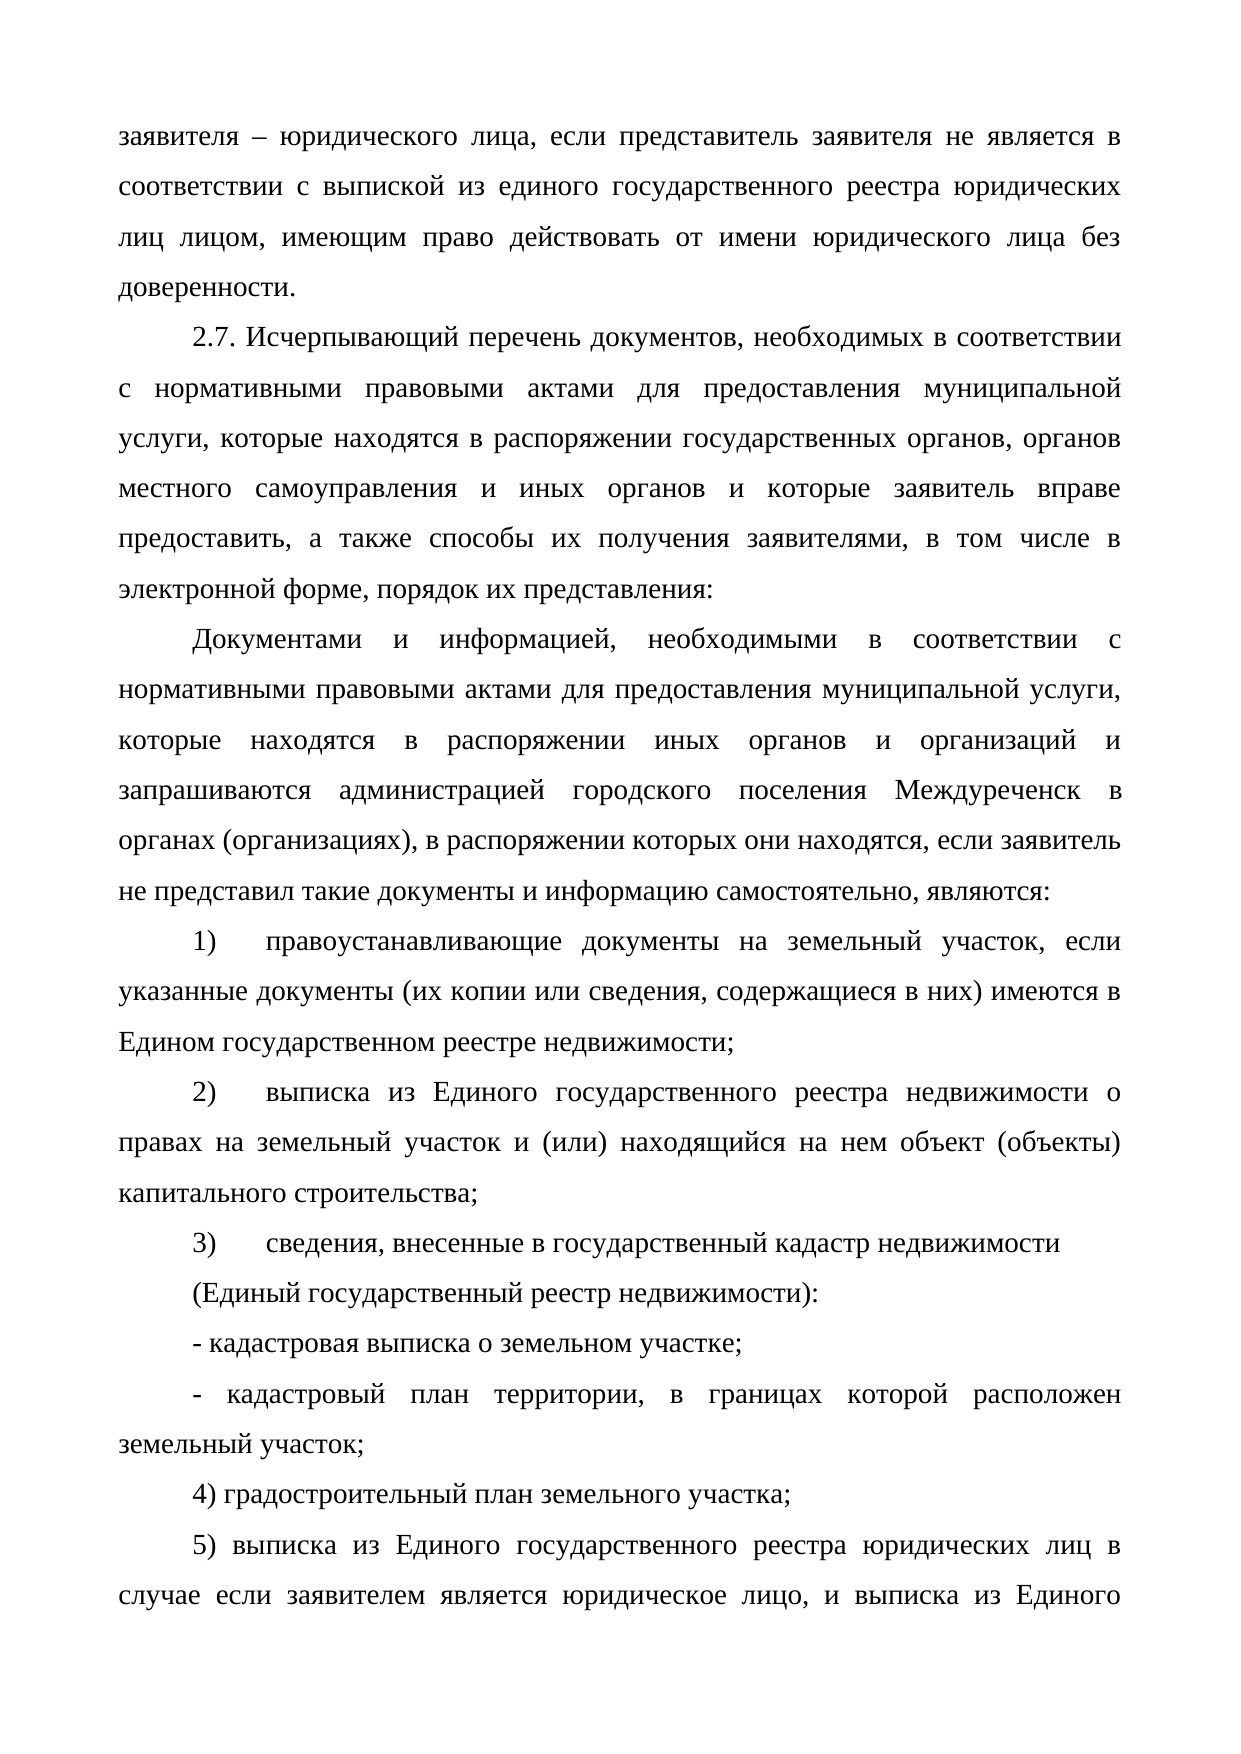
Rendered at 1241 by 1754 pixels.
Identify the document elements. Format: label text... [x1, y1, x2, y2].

text 1) правоустанавливающие документы на земельный участок, если указанные документы (их копии или сведения, содержащиеся в них) имеются в Едином государственном реестре недвижимости; [118, 923, 1122, 1057]
text Документами и информацией, необходимыми в соответствии с нормативными правовыми актами для предоставления муниципальной услуги, которые находятся в распоряжении иных органов и организаций и запрашиваются администрацией городского поселения Междуреченск в органах (организациях), в распоряжении которых они находятся, если заявитель не представил такие документы и информацию самостоятельно, являются: [118, 621, 1122, 906]
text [118, 118, 1122, 303]
text 2.7. Исчерпывающий перечень документов, необходимых в соответствии с нормативными правовыми актами для предоставления муниципальной услуги, которые находятся в распоряжении государственных органов, органов местного самоуправления и иных органов и которые заявитель вправе предоставить, а также способы их получения заявителями, в том числе в электронной форме, порядок их представления: [118, 319, 1122, 604]
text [118, 1527, 1122, 1611]
text 2) выписка из Единого государственного реестра недвижимости о правах на земельный участок и (или) находящийся на нем объект (объекты) капитального строительства; [118, 1074, 1122, 1208]
text 4) градостроительный план земельного участка; [118, 1477, 1122, 1510]
text - кадастровый план территории, в границах которой расположен земельный участок; [118, 1376, 1122, 1460]
text - кадастровая выписка о земельном участке; [118, 1326, 1122, 1359]
text 3) сведения, внесенные в государственный кадастр недвижимости [118, 1225, 1122, 1258]
text (Единый государственный реестр недвижимости): [118, 1275, 1122, 1309]
